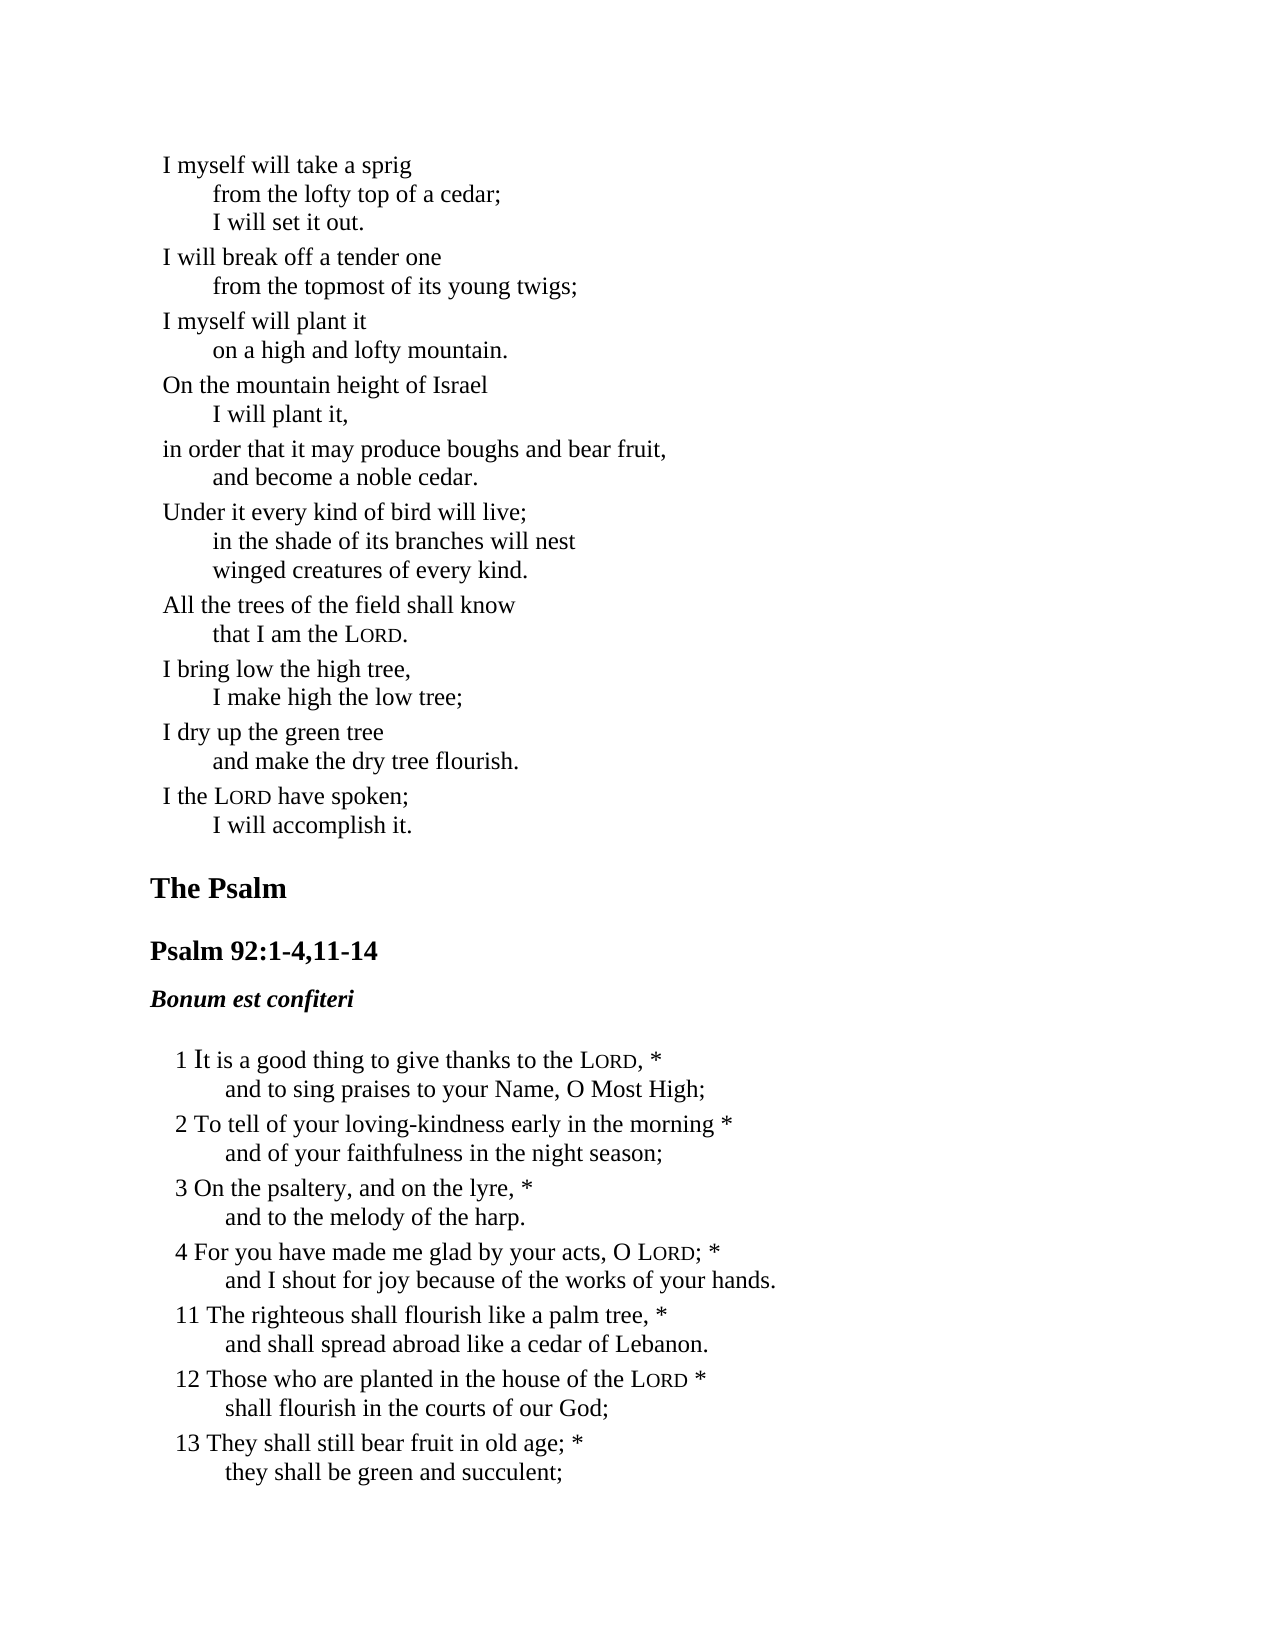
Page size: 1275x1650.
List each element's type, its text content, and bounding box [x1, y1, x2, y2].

text 11 The righteous shall flourish like a palm tree, * and shall spread abroad like a cedar of Lebanon. [175, 1300, 1075, 1358]
text 3 On the psaltery, and on the lyre, * and to the melody of the harp. [175, 1173, 1075, 1230]
text The Psalm [150, 870, 1125, 905]
text 12 Those who are planted in the house of the Lord * shall flourish in the courts of our God; [175, 1364, 1075, 1422]
text All the trees of the field shall know that I am the Lord. [162, 590, 1075, 647]
text I bring low the high tree, I make high the low tree; [162, 654, 1075, 711]
text Under it every kind of bird will live; in the shade of its branches will nest winged creatures of every kind. [162, 497, 1075, 584]
text Psalm 92:1-4,11-14 [150, 934, 1125, 966]
text I will break off a tender one from the topmost of its young twigs; [162, 242, 1075, 300]
text 1 It is a good thing to give thanks to the Lord, * and to sing praises to your Name, O Most High; [175, 1042, 1075, 1103]
text 13 They shall still bear fruit in old age; * they shall be green and succulent; [175, 1428, 1075, 1485]
text 4 For you have made me glad by your acts, O Lord; * and I shout for joy because of the works of your hands. [175, 1237, 1075, 1294]
text I myself will plant it on a high and lofty mountain. [162, 306, 1075, 364]
text in order that it may produce boughs and bear fruit, and become a noble cedar. [162, 434, 1075, 491]
text 2 To tell of your loving-kindness early in the morning * and of your faithfulness in the night season; [175, 1109, 1075, 1167]
text I dry up the green tree and make the dry tree flourish. [162, 717, 1075, 775]
text On the mountain height of Israel I will plant it, [162, 370, 1075, 427]
text I the Lord have spoken; I will accomplish it. [162, 781, 1075, 839]
text I myself will take a sprig from the lofty top of a cedar; I will set it out. [162, 150, 1075, 236]
text Bonum est confiteri [150, 984, 1125, 1012]
